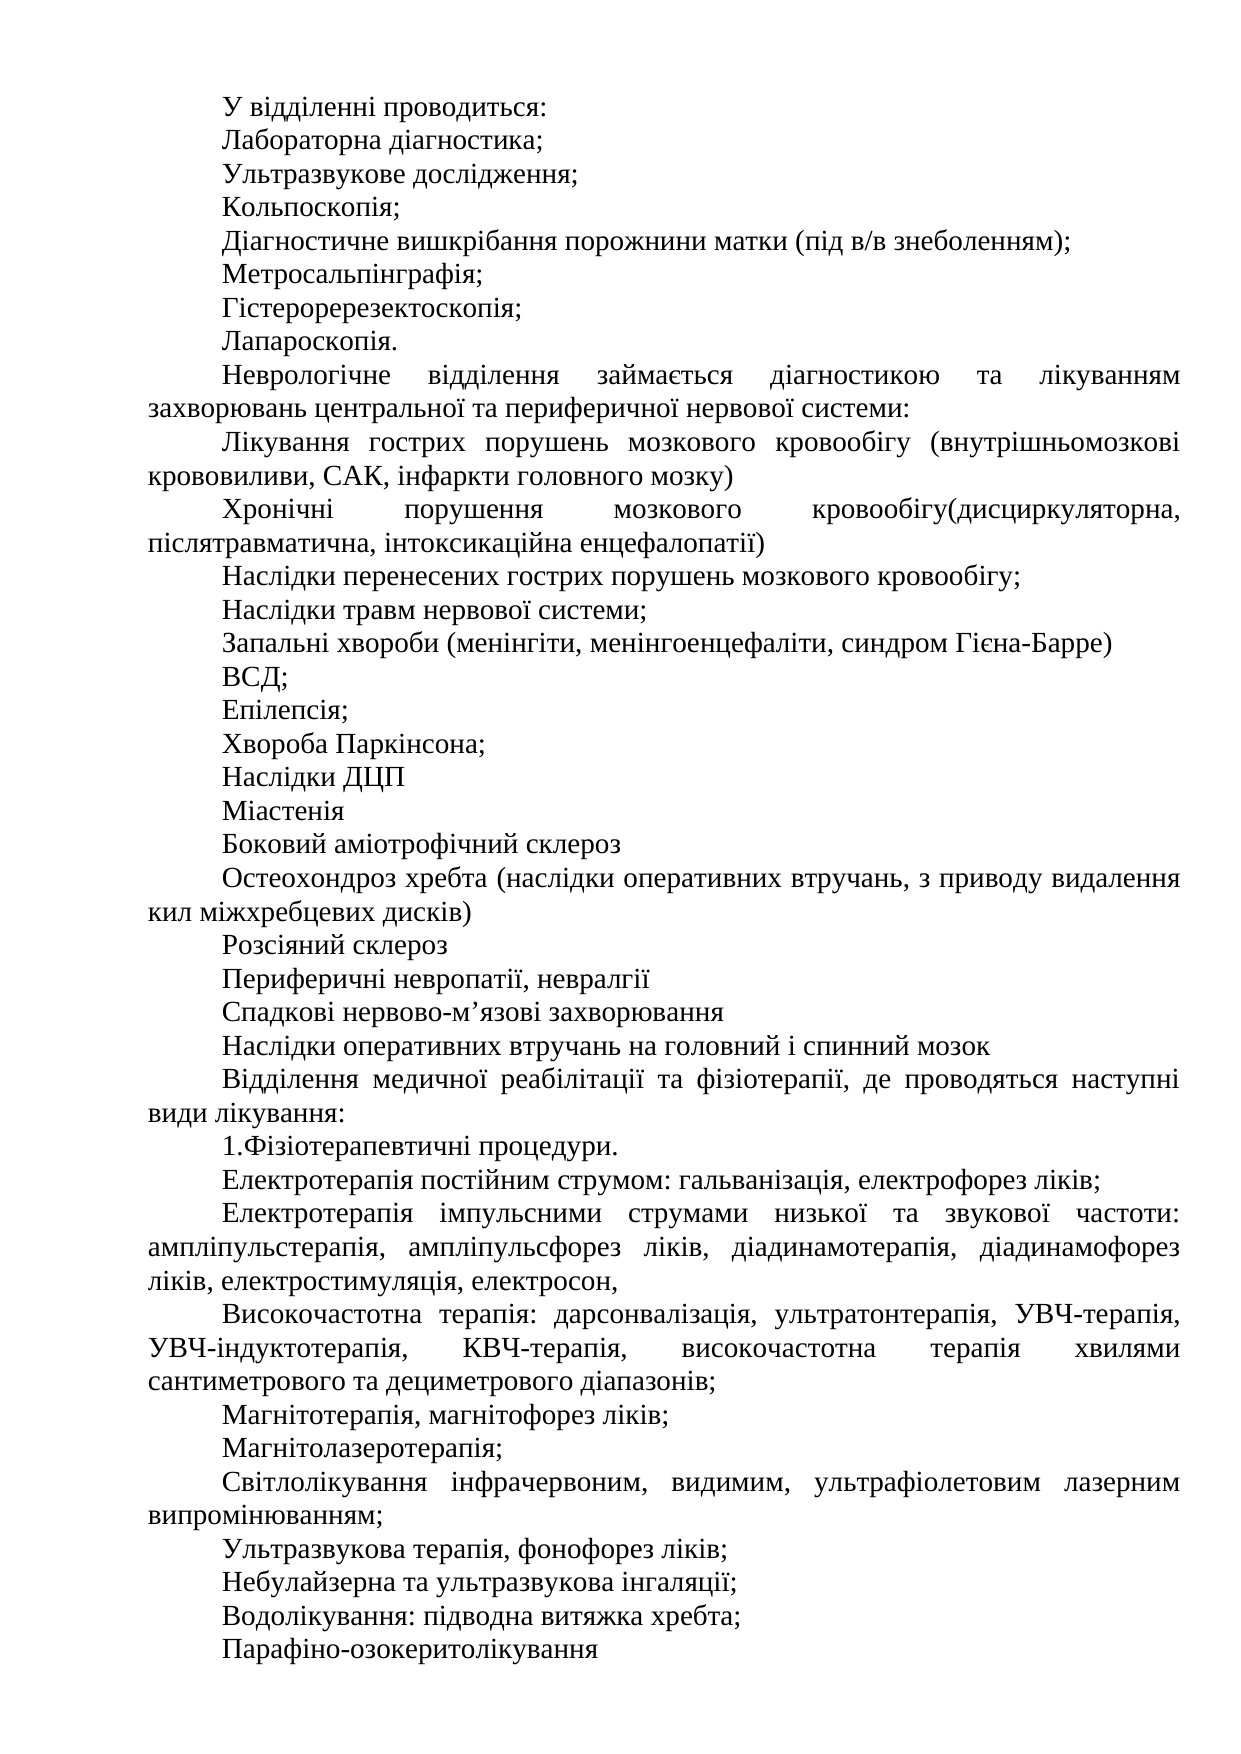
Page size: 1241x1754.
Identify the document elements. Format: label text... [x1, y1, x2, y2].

text Остеохондроз хребта (наслідки оперативних втручань, з приводу видалення кил міжхребцевих дисків) [148, 860, 1181, 927]
text Світлолікування інфрачервоним, видимим, ультрафіолетовим лазерним випромінюванням; [148, 1464, 1181, 1531]
text Водолікування: підводна витяжка хребта; [148, 1598, 1181, 1632]
text Спадкові нервово-м’язові захворювання [148, 994, 1181, 1028]
text Епілепсія; [148, 692, 1181, 726]
text Магнітотерапія, магнітофорез ліків; [148, 1397, 1181, 1430]
text У відділенні проводиться: [148, 89, 1181, 122]
text Електротерапія постійним струмом: гальванізація, електрофорез ліків; [148, 1162, 1181, 1196]
text Магнітолазеротерапія; [148, 1430, 1181, 1464]
text Міастенія [148, 793, 1181, 827]
text Кольпоскопія; [148, 189, 1181, 223]
text Наслідки ДЦП [148, 759, 1181, 793]
text Запальні хвороби (менінгіти, менінгоенцефаліти, синдром Гієна-Барре) [148, 625, 1181, 659]
text Гістероререзектоскопія; [148, 290, 1181, 323]
text Ультразвукове дослідження; [148, 156, 1181, 189]
text Хвороба Паркінсона; [148, 726, 1181, 759]
text Боковий аміотрофічний склероз [148, 827, 1181, 860]
text Периферичні невропатії, невралгії [148, 961, 1181, 994]
text Хронічні порушення мозкового кровообігу(дисциркуляторна, післятравматична, інтоксикаційна енцефалопатії) [148, 491, 1181, 558]
text Метросальпінграфія; [148, 256, 1181, 290]
text Небулайзерна та ультразвукова інгаляції; [148, 1564, 1181, 1598]
text Парафіно-озокеритолікування [148, 1632, 1181, 1665]
text Високочастотна терапія: дарсонвалізація, ультратонтерапія, УВЧ-терапія, УВЧ-індуктотерапія, КВЧ-терапія, високочастотна терапія хвилями сантиметрового та дециметрового діапазонів; [148, 1296, 1181, 1397]
text Наслідки травм нервової системи; [148, 592, 1181, 625]
text Неврологічне відділення займається діагностикою та лікуванням захворювань центральної та периферичної нервової системи: [148, 357, 1181, 424]
text Розсіяний склероз [148, 927, 1181, 961]
text Ультразвукова терапія, фонофорез ліків; [148, 1531, 1181, 1564]
text Лапароскопія. [148, 323, 1181, 357]
text Наслідки перенесених гострих порушень мозкового кровообігу; [148, 558, 1181, 592]
text Діагностичне вишкрібання порожнини матки (під в/в знеболенням); [148, 223, 1181, 256]
text ВСД; [148, 659, 1181, 692]
text Лабораторна діагностика; [148, 122, 1181, 156]
text 1.Фізіотерапевтичні процедури. [148, 1128, 1181, 1162]
text Відділення медичної реабілітації та фізіотерапії, де проводяться наступні види лікування: [148, 1061, 1181, 1128]
text Електротерапія імпульсними струмами низької та звукової частоти: ампліпульстерапія, ампліпульсфорез ліків, діадинамотерапія, діадинамофорез ліків, електростимуляція, електросон, [148, 1196, 1181, 1296]
text Лікування гострих порушень мозкового кровообігу (внутрішньомозкові крововиливи, САК, інфаркти головного мозку) [148, 424, 1181, 491]
text Наслідки оперативних втручань на головний і спинний мозок [148, 1028, 1181, 1061]
